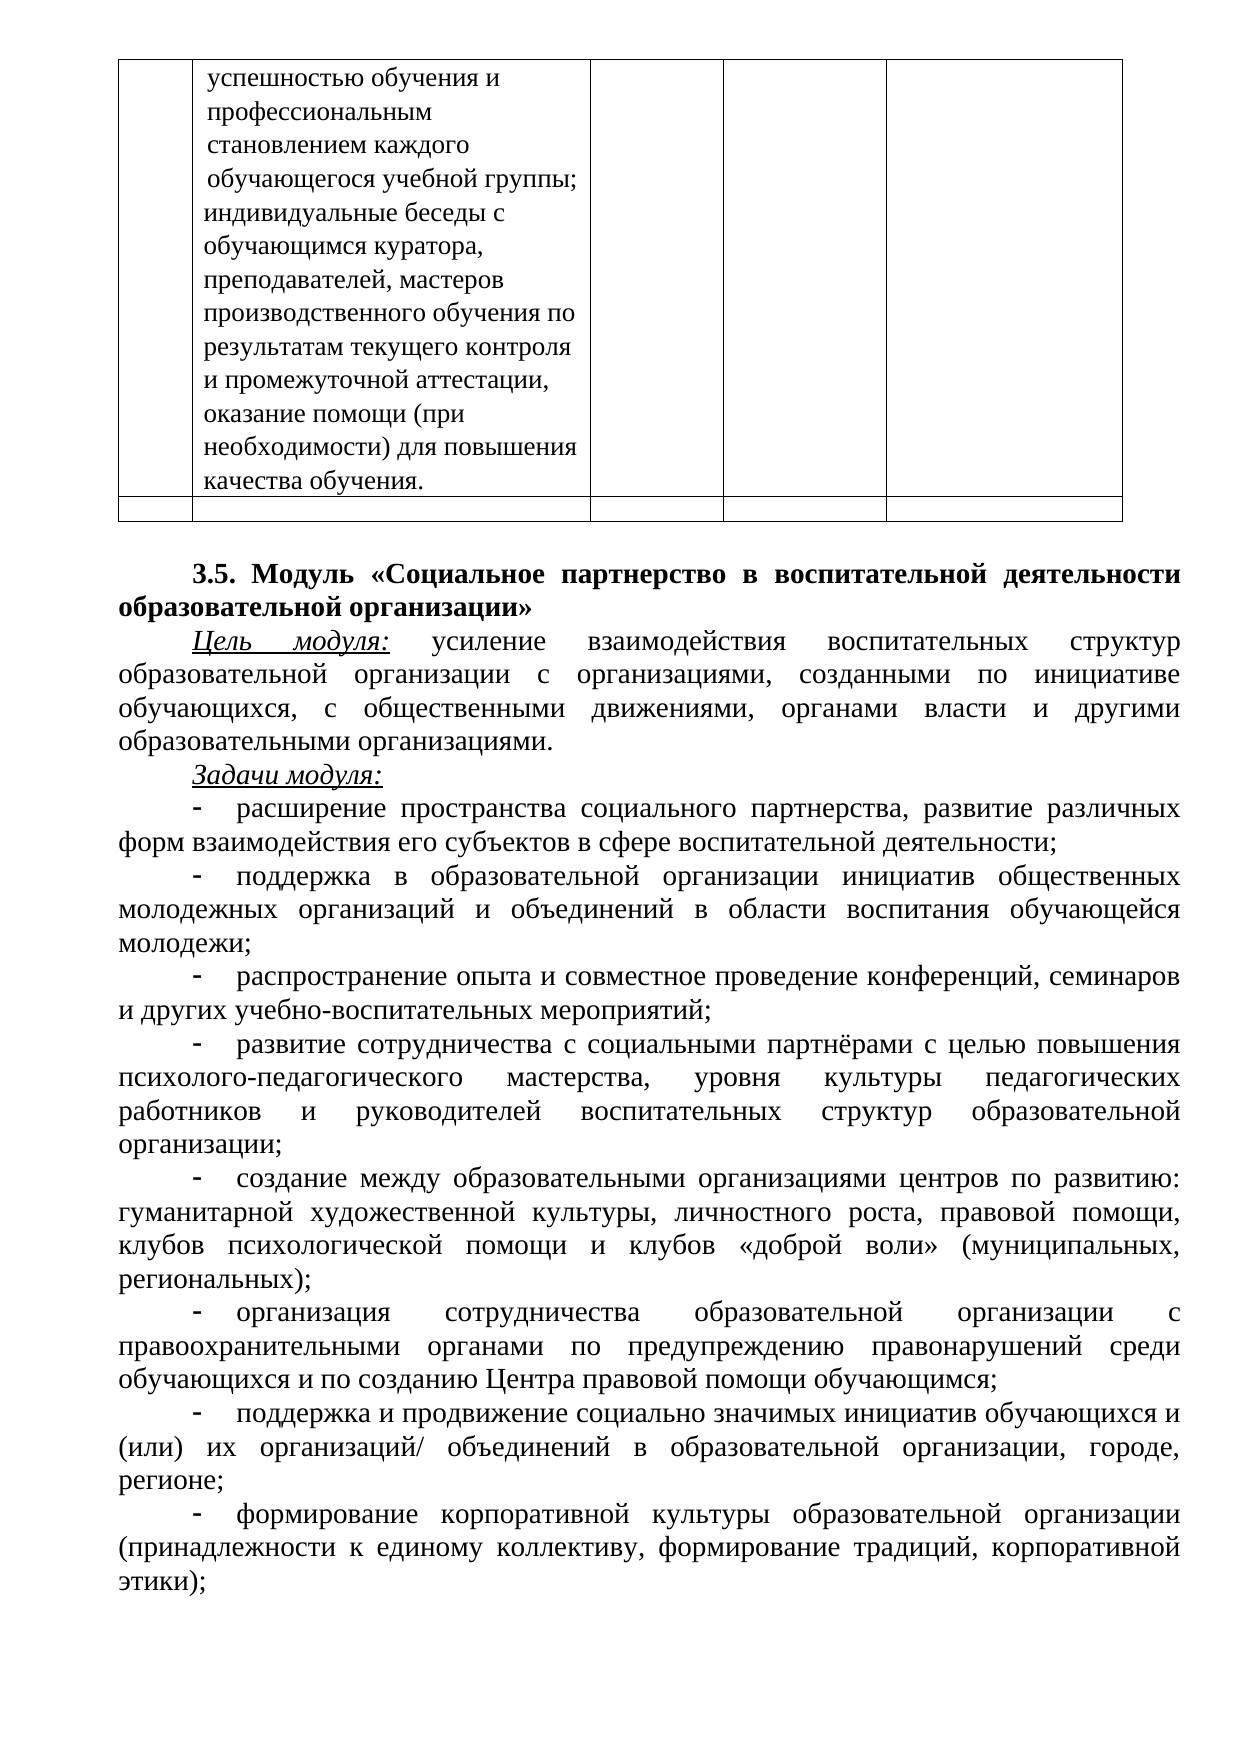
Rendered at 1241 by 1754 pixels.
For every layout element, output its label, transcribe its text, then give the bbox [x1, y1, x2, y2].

list формирование корпоративной культуры образовательной организации (принадлежности к единому коллективу, формирование традиций, корпоративной этики); [118, 1496, 1181, 1596]
table_cell [119, 497, 192, 521]
list расширение пространства социального партнерства, развитие различных форм взаимодействия его субъектов в сфере воспитательной деятельности; [118, 791, 1181, 858]
list организация сотрудничества образовательной организации с правоохранительными органами по предупреждению правонарушений среди обучающихся и по созданию Центра правовой помощи обучающимся; [118, 1294, 1181, 1395]
table_cell [887, 60, 1122, 496]
table_cell [887, 497, 1122, 521]
table_cell [193, 497, 590, 521]
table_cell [193, 60, 590, 496]
table_cell [724, 497, 886, 521]
table_cell [119, 60, 192, 496]
list развитие сотрудничества с социальными партнёрами с целью повышения психолого-педагогического мастерства, уровня культуры педагогических работников и руководителей воспитательных структур образовательной организации; [118, 1026, 1181, 1160]
list распространение опыта и совместное проведение конференций, семинаров и других учебно-воспитательных мероприятий; [118, 958, 1181, 1026]
list Модуль «Социальное партнерство в воспитательной деятельности образовательной организации» [118, 556, 1182, 623]
text Цель модуля: усиление взаимодействия воспитательных структур образовательной организации с организациями, созданными по инициативе обучающихся, с общественными движениями, органами власти и другими образовательными организациями. [118, 623, 1181, 757]
list поддержка в образовательной организации инициатив общественных молодежных организаций и объединений в области воспитания обучающейся молодежи; [118, 858, 1181, 958]
list поддержка и продвижение социально значимых инициатив обучающихся и (или) их организаций/ объединений в образовательной организации, городе, регионе; [118, 1395, 1181, 1496]
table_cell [591, 60, 723, 496]
table_cell [591, 497, 723, 521]
list создание между образовательными организациями центров по развитию: гуманитарной художественной культуры, личностного роста, правовой помощи, клубов психологической помощи и клубов «доброй воли» (муниципальных, региональных); [118, 1160, 1181, 1294]
text Задачи модуля: [118, 757, 1181, 791]
table_cell [724, 60, 886, 496]
